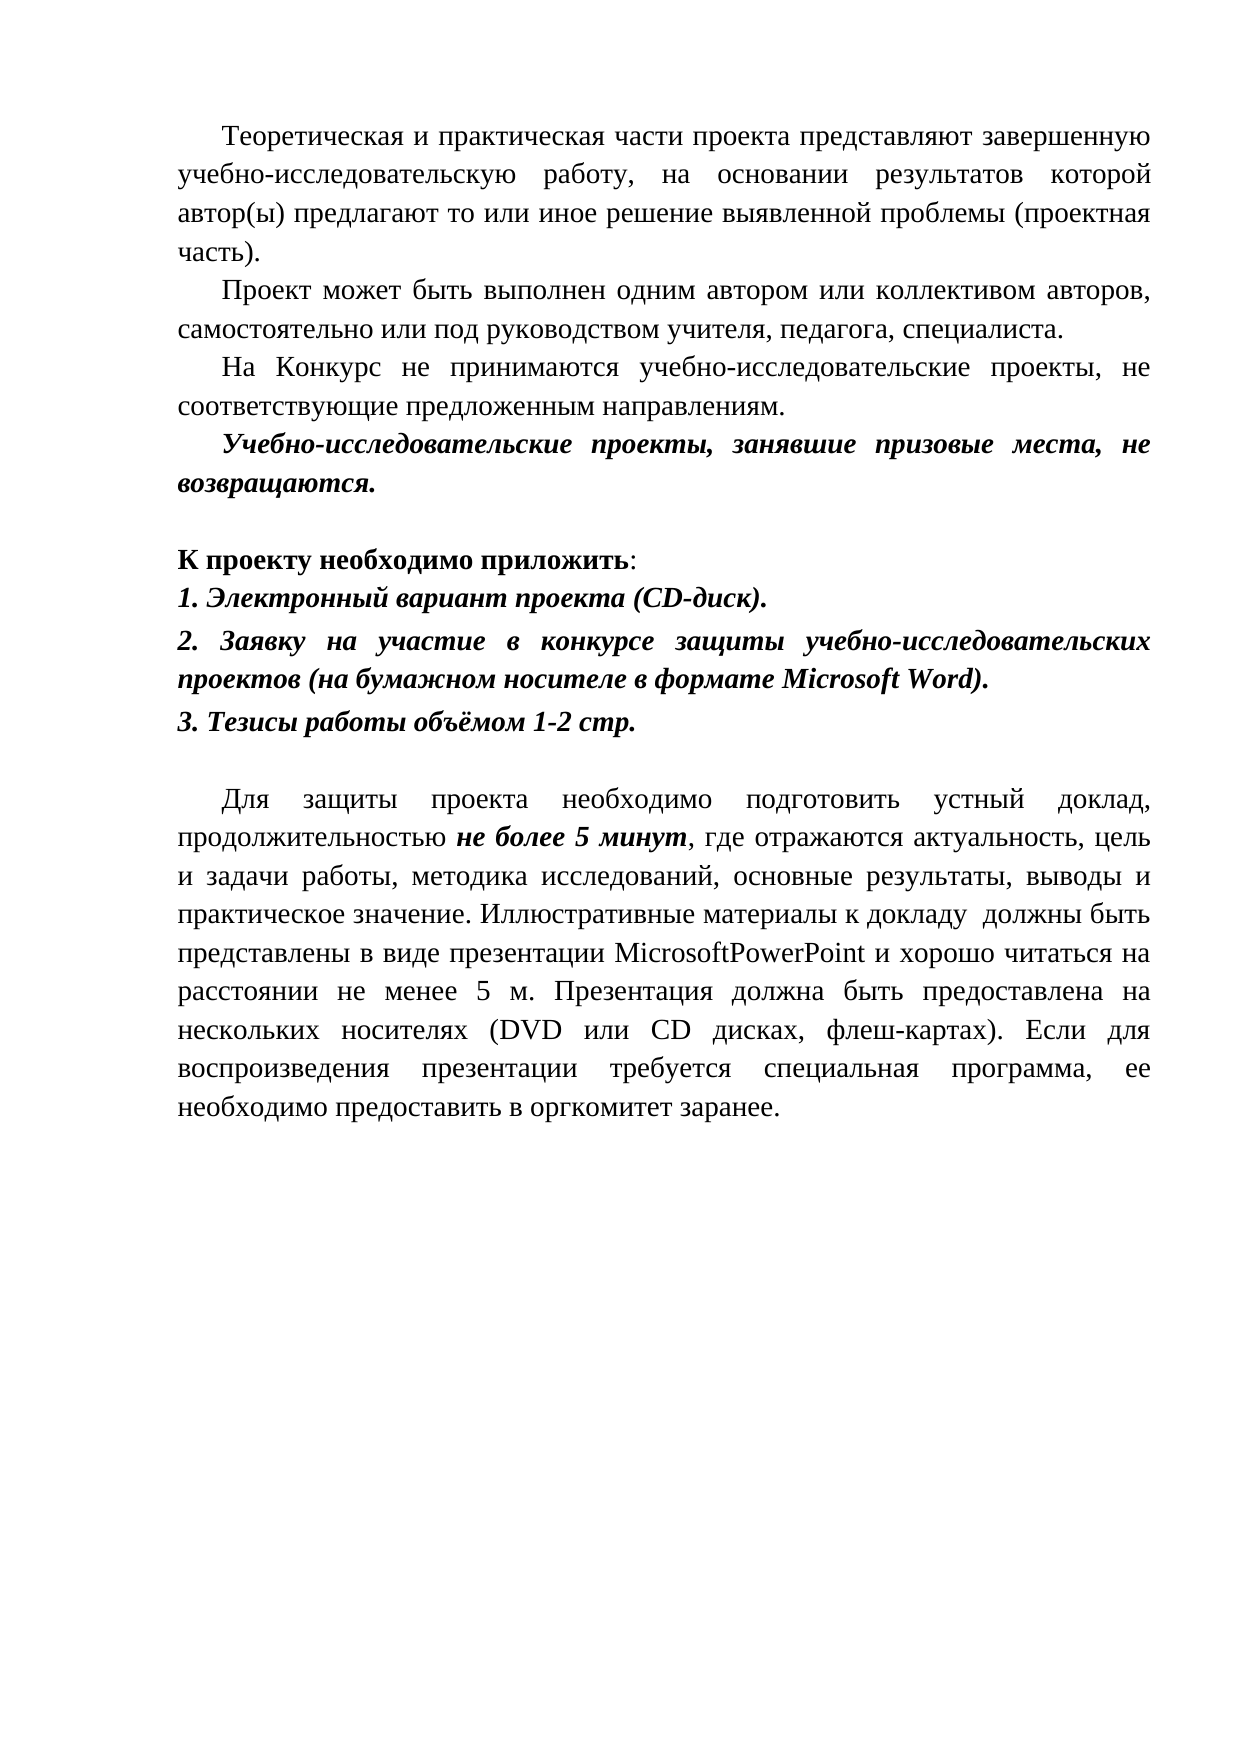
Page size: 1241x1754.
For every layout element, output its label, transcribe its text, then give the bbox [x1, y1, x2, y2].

text Учебно-исследовательские проекты, занявшие призовые места, не возвращаются. [177, 426, 1152, 498]
text Для защиты проекта необходимо подготовить устный доклад, продолжительностью не более 5 минут, где отражаются актуальность, цель и задачи работы, методика исследований, основные результаты, выводы и практическое значение. Иллюстративные материалы к докладу должны быть представлены в виде презентации MicrosoftPowerPoint и хорошо читаться на расстоянии не менее 5 м. Презентация должна быть предоставлена на нескольких носителях (DVD или CD дисках, флеш-картах). Если для воспроизведения презентации требуется специальная программа, ее необходимо предоставить в оргкомитет заранее. [177, 781, 1152, 1123]
text На Конкурс не принимаются учебно-исследовательские проекты, не соответствующие предложенным направлениям. [177, 349, 1152, 421]
text 3. Тезисы работы объёмом 1-2 стр. [177, 704, 1152, 737]
text К проекту необходимо приложить: [177, 542, 1152, 576]
text 1. Электронный вариант проекта (CD-диск). [177, 581, 1152, 614]
text 2. Заявку на участие в конкурсе защиты учебно-исследовательских проектов (на бумажном носителе в формате Microsoft Word). [177, 623, 1152, 695]
text Теоретическая и практическая части проекта представляют завершенную учебно-исследовательскую работу, на основании результатов которой автор(ы) предлагают то или иное решение выявленной проблемы (проектная часть). [177, 118, 1152, 267]
text Проект может быть выполнен одним автором или коллективом авторов, самостоятельно или под руководством учителя, педагога, специалиста. [177, 272, 1152, 344]
